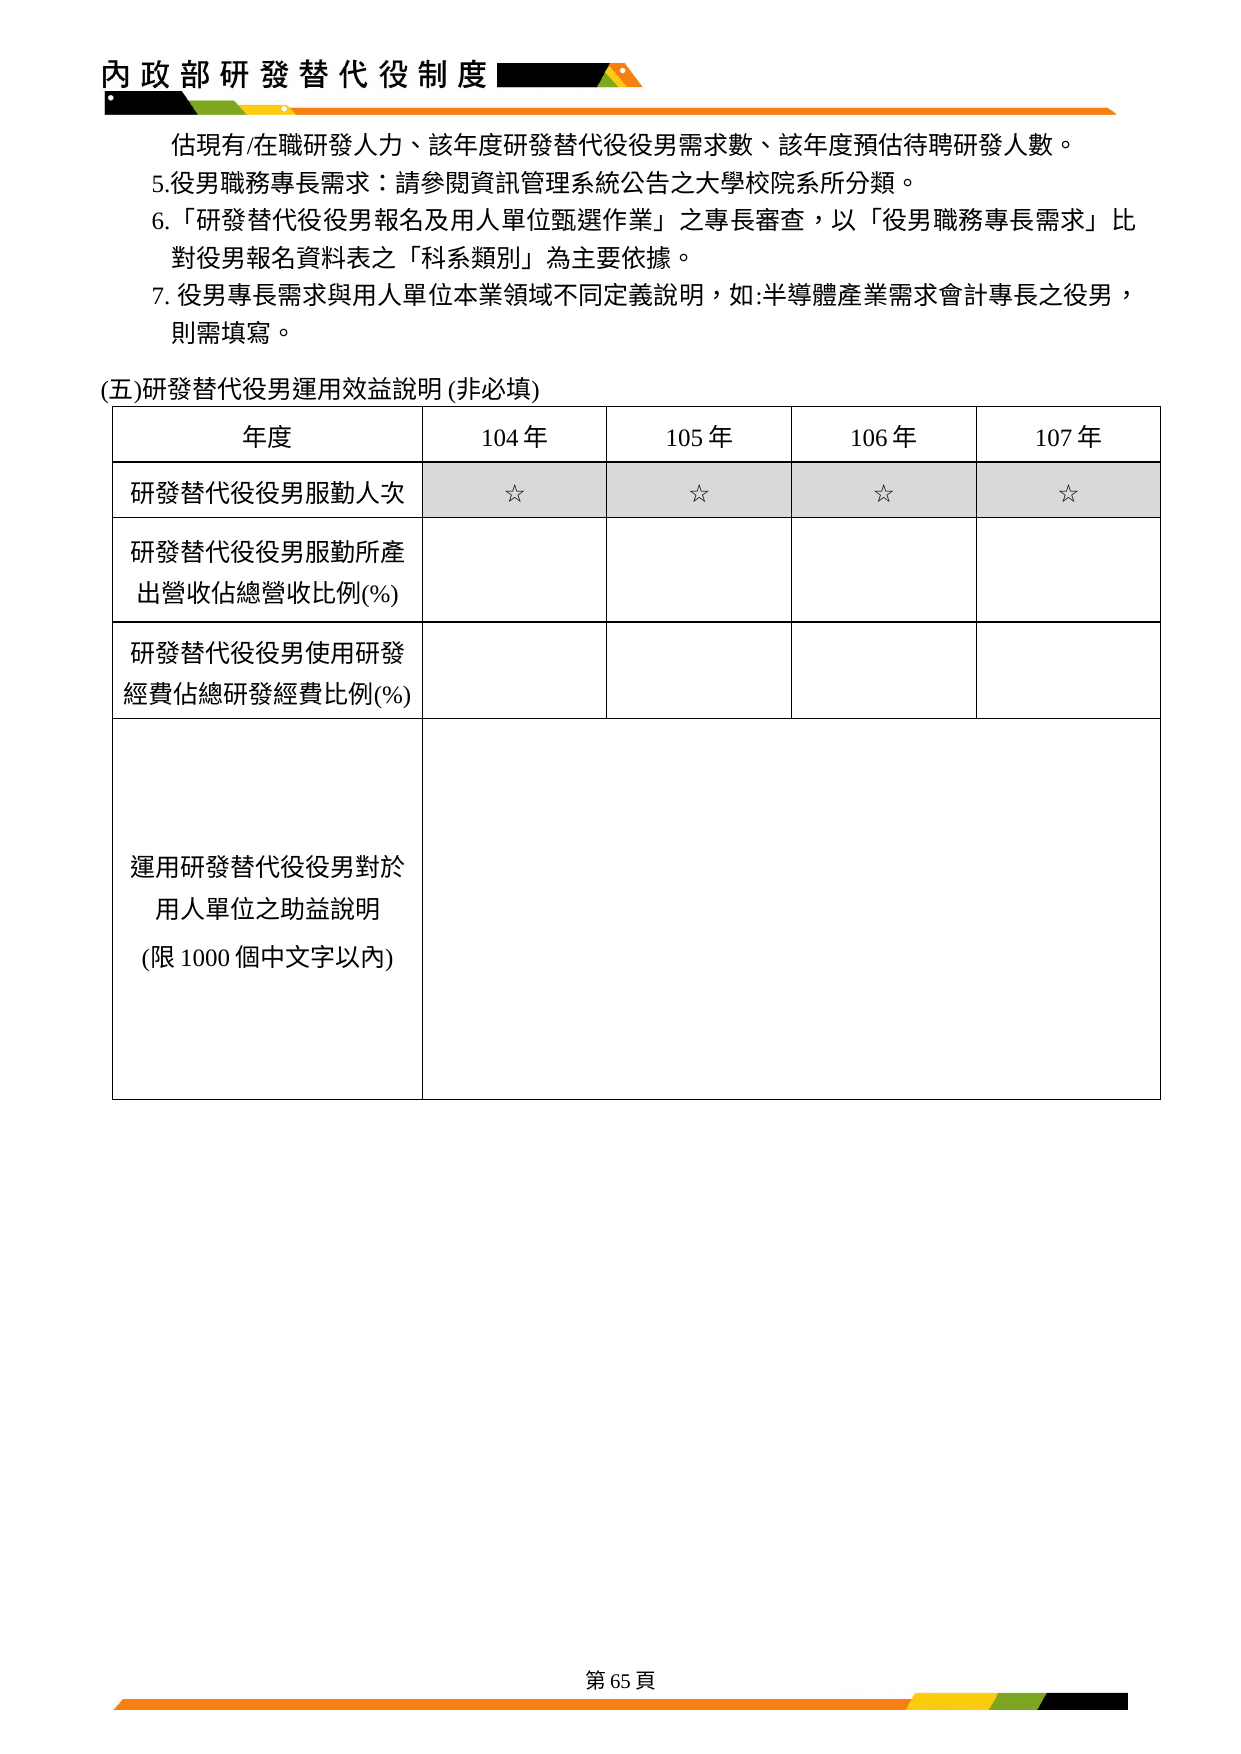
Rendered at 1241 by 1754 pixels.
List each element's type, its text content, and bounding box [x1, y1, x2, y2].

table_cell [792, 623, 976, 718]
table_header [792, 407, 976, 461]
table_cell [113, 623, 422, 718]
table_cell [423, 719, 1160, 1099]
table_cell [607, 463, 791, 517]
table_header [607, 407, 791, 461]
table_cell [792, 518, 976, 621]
text 5.役男職務專長需求：請參閱資訊管理系統公告之大學校院系所分類。 [151, 162, 1140, 200]
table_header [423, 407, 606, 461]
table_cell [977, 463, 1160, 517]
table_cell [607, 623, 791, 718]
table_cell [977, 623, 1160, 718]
text 7. 役男專長需求與用人單位本業領域不同定義說明，如:半導體產業需求會計專長之役男，則需填寫。 [151, 275, 1140, 350]
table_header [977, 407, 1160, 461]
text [151, 125, 1140, 162]
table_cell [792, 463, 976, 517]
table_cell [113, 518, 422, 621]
picture [113, 1640, 1128, 1713]
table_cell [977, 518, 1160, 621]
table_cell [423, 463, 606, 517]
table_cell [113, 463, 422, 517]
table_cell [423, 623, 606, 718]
text (五)研發替代役男運用效益說明 (非必填) [100, 369, 1140, 406]
picture [100, 59, 1117, 123]
text 6.「研發替代役役男報名及用人單位甄選作業」之專長審查，以「役男職務專長需求」比對役男報名資料表之「科系類別」為主要依據。 [151, 200, 1140, 275]
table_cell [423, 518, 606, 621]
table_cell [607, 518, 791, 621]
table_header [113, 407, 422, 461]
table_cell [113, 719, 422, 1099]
